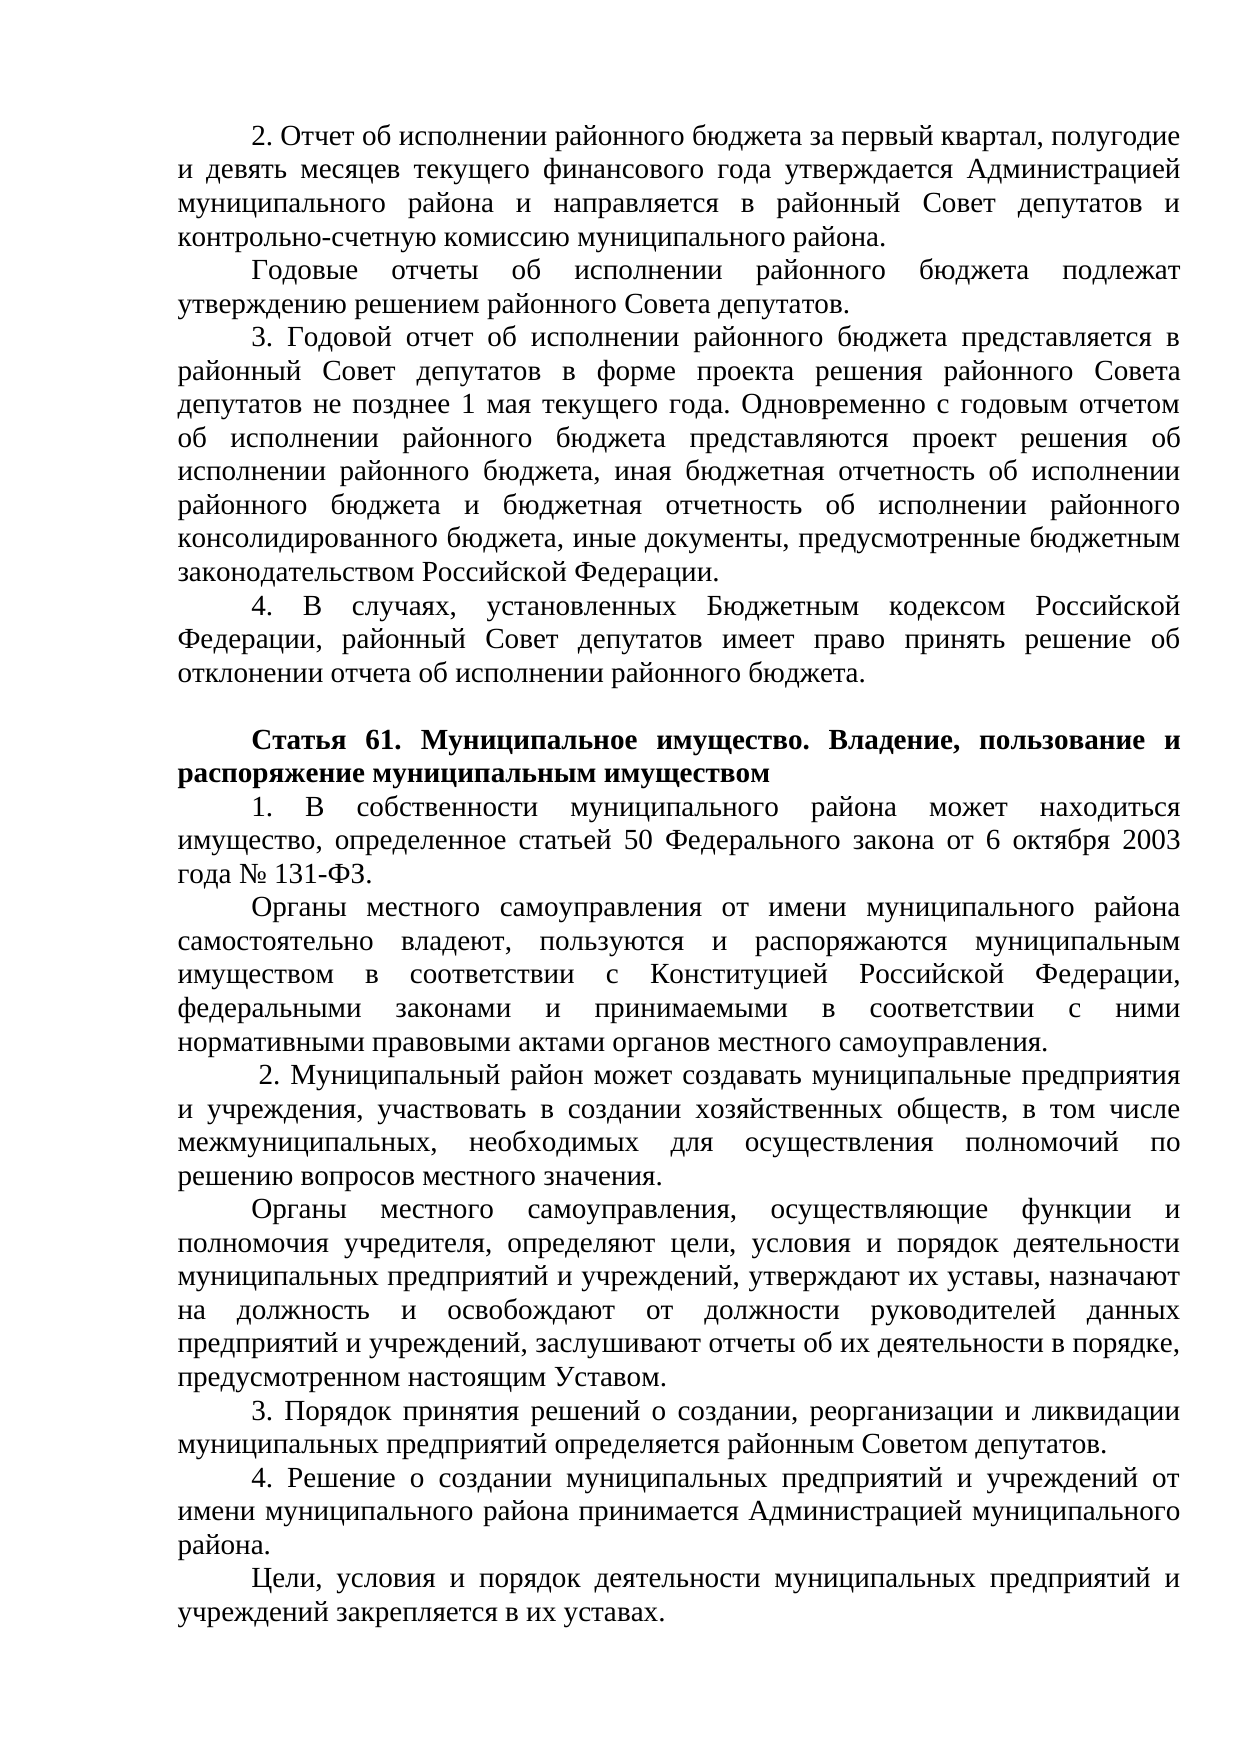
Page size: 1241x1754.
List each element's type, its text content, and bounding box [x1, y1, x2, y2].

text 4. Решение о создании муниципальных предприятий и учреждений от имени муниципального района принимается Администрацией муниципального района. [177, 1460, 1181, 1560]
text Органы местного самоуправления, осуществляющие функции и полномочия учредителя, определяют цели, условия и порядок деятельности муниципальных предприятий и учреждений, утверждают их уставы, назначают на должность и освобождают от должности руководителей данных предприятий и учреждений, заслушивают отчеты об их деятельности в порядке, предусмотренном настоящим Уставом. [177, 1191, 1181, 1393]
text Органы местного самоуправления от имени муниципального района самостоятельно владеют, пользуются и распоряжаются муниципальным имуществом в соответствии с Конституцией Российской Федерации, федеральными законами и принимаемыми в соответствии с ними нормативными правовыми актами органов местного самоуправления. [177, 889, 1181, 1057]
text Цели, условия и порядок деятельности муниципальных предприятий и учреждений закрепляется в их уставах. [177, 1560, 1181, 1627]
text 2. Муниципальный район может создавать муниципальные предприятия и учреждения, участвовать в создании хозяйственных обществ, в том числе межмуниципальных, необходимых для осуществления полномочий по решению вопросов местного значения. [177, 1057, 1181, 1191]
text 2. Отчет об исполнении районного бюджета за первый квартал, полугодие и девять месяцев текущего финансового года утверждается Администрацией муниципального района и направляется в районный Совет депутатов и контрольно-счетную комиссию муниципального района. [177, 118, 1181, 252]
text 4. В случаях, установленных Бюджетным кодексом Российской Федерации, районный Совет депутатов имеет право принять решение об отклонении отчета об исполнении районного бюджета. [177, 588, 1181, 688]
text 1. В собственности муниципального района может находиться имущество, определенное статьей 50 Федерального закона от 6 октября 2003 года № 131-ФЗ. [177, 789, 1181, 889]
text 3. Годовой отчет об исполнении районного бюджета представляется в районный Совет депутатов в форме проекта решения районного Совета депутатов не позднее 1 мая текущего года. Одновременно с годовым отчетом об исполнении районного бюджета представляются проект решения об исполнении районного бюджета, иная бюджетная отчетность об исполнении районного бюджета и бюджетная отчетность об исполнении районного консолидированного бюджета, иные документы, предусмотренные бюджетным законодательством Российской Федерации. [177, 319, 1181, 588]
text Годовые отчеты об исполнении районного бюджета подлежат утверждению решением районного Совета депутатов. [177, 252, 1181, 319]
text Статья 61. Муниципальное имущество. Владение, пользование и распоряжение муниципальным имуществом [177, 722, 1181, 789]
text 3. Порядок принятия решений о создании, реорганизации и ликвидации муниципальных предприятий определяется районным Советом депутатов. [177, 1393, 1181, 1460]
